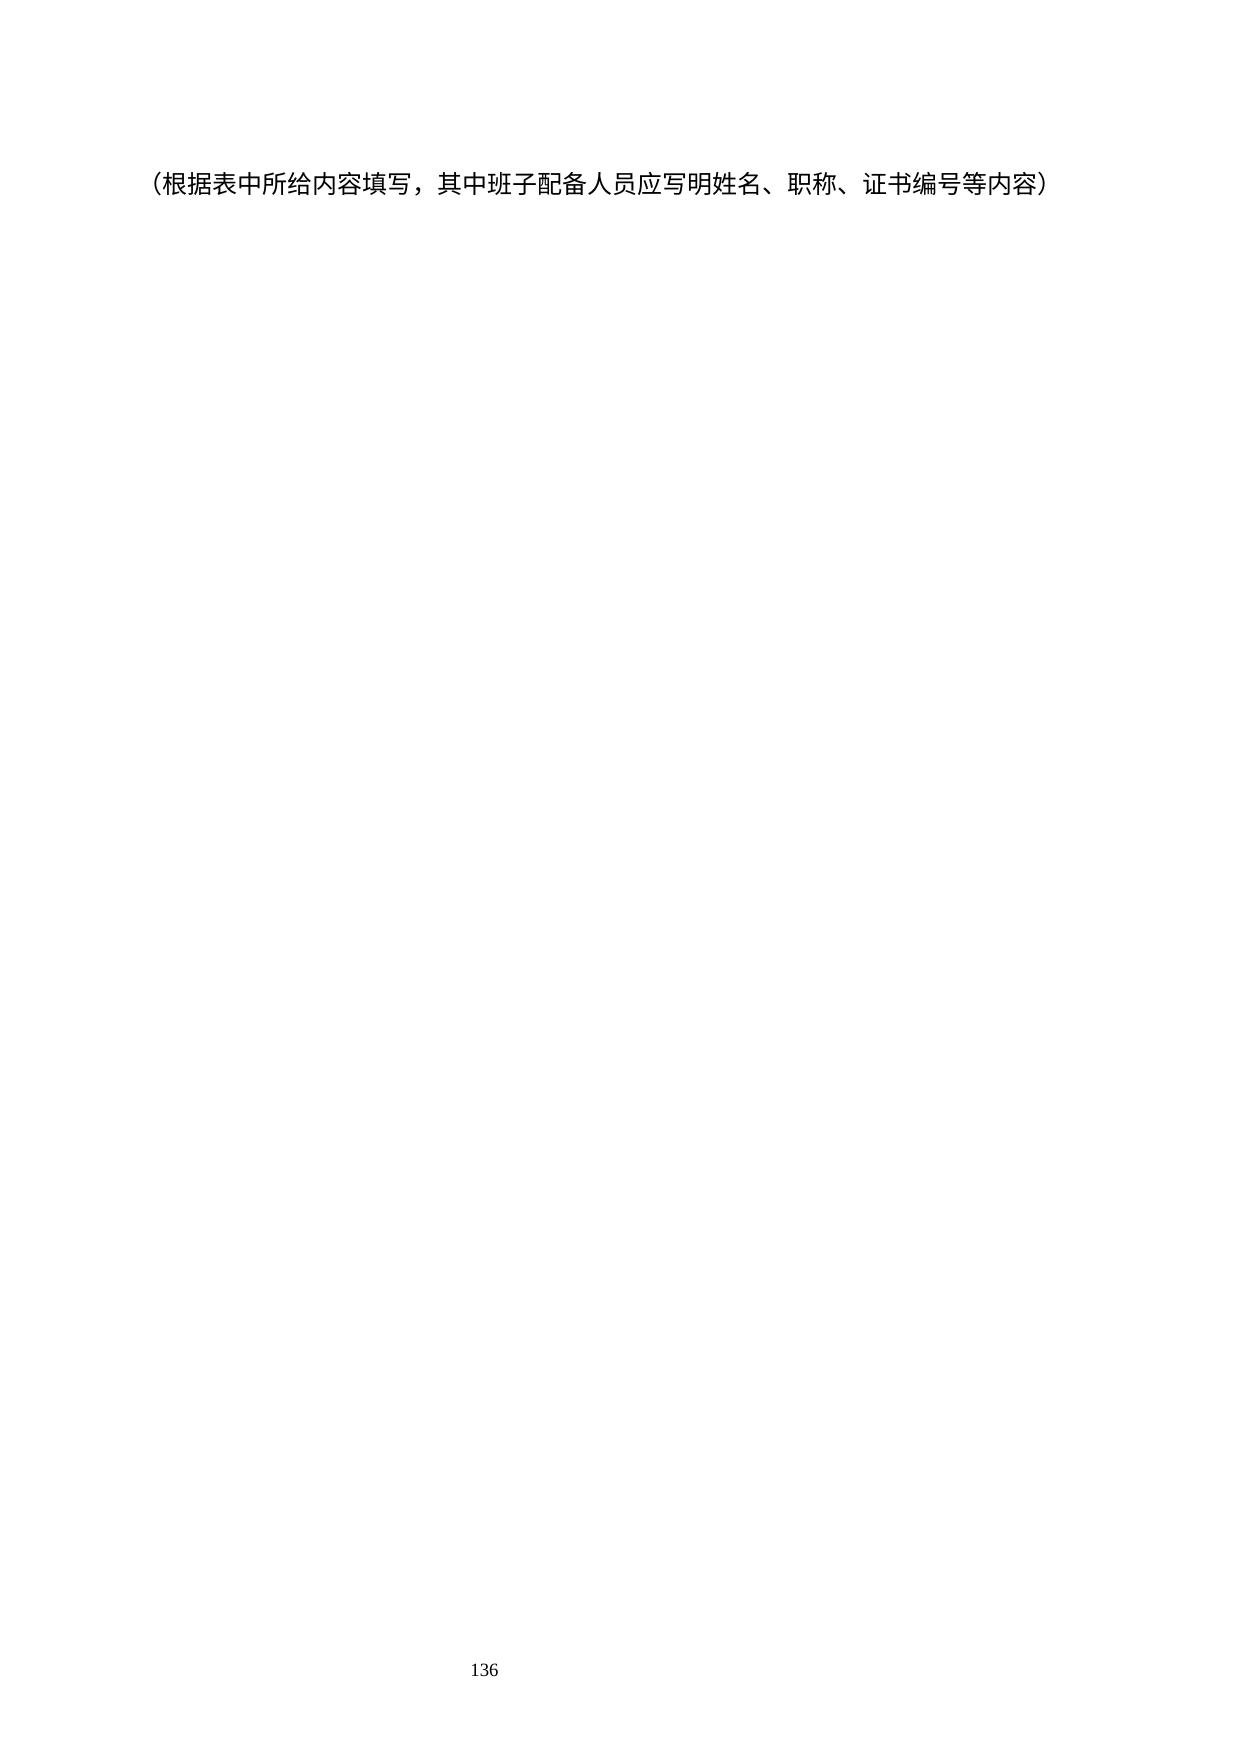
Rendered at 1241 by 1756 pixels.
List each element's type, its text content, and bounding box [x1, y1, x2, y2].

text （根据表中所给内容填写，其中班子配备人员应写明姓名、职称、证书编号等内容） [112, 150, 1128, 204]
